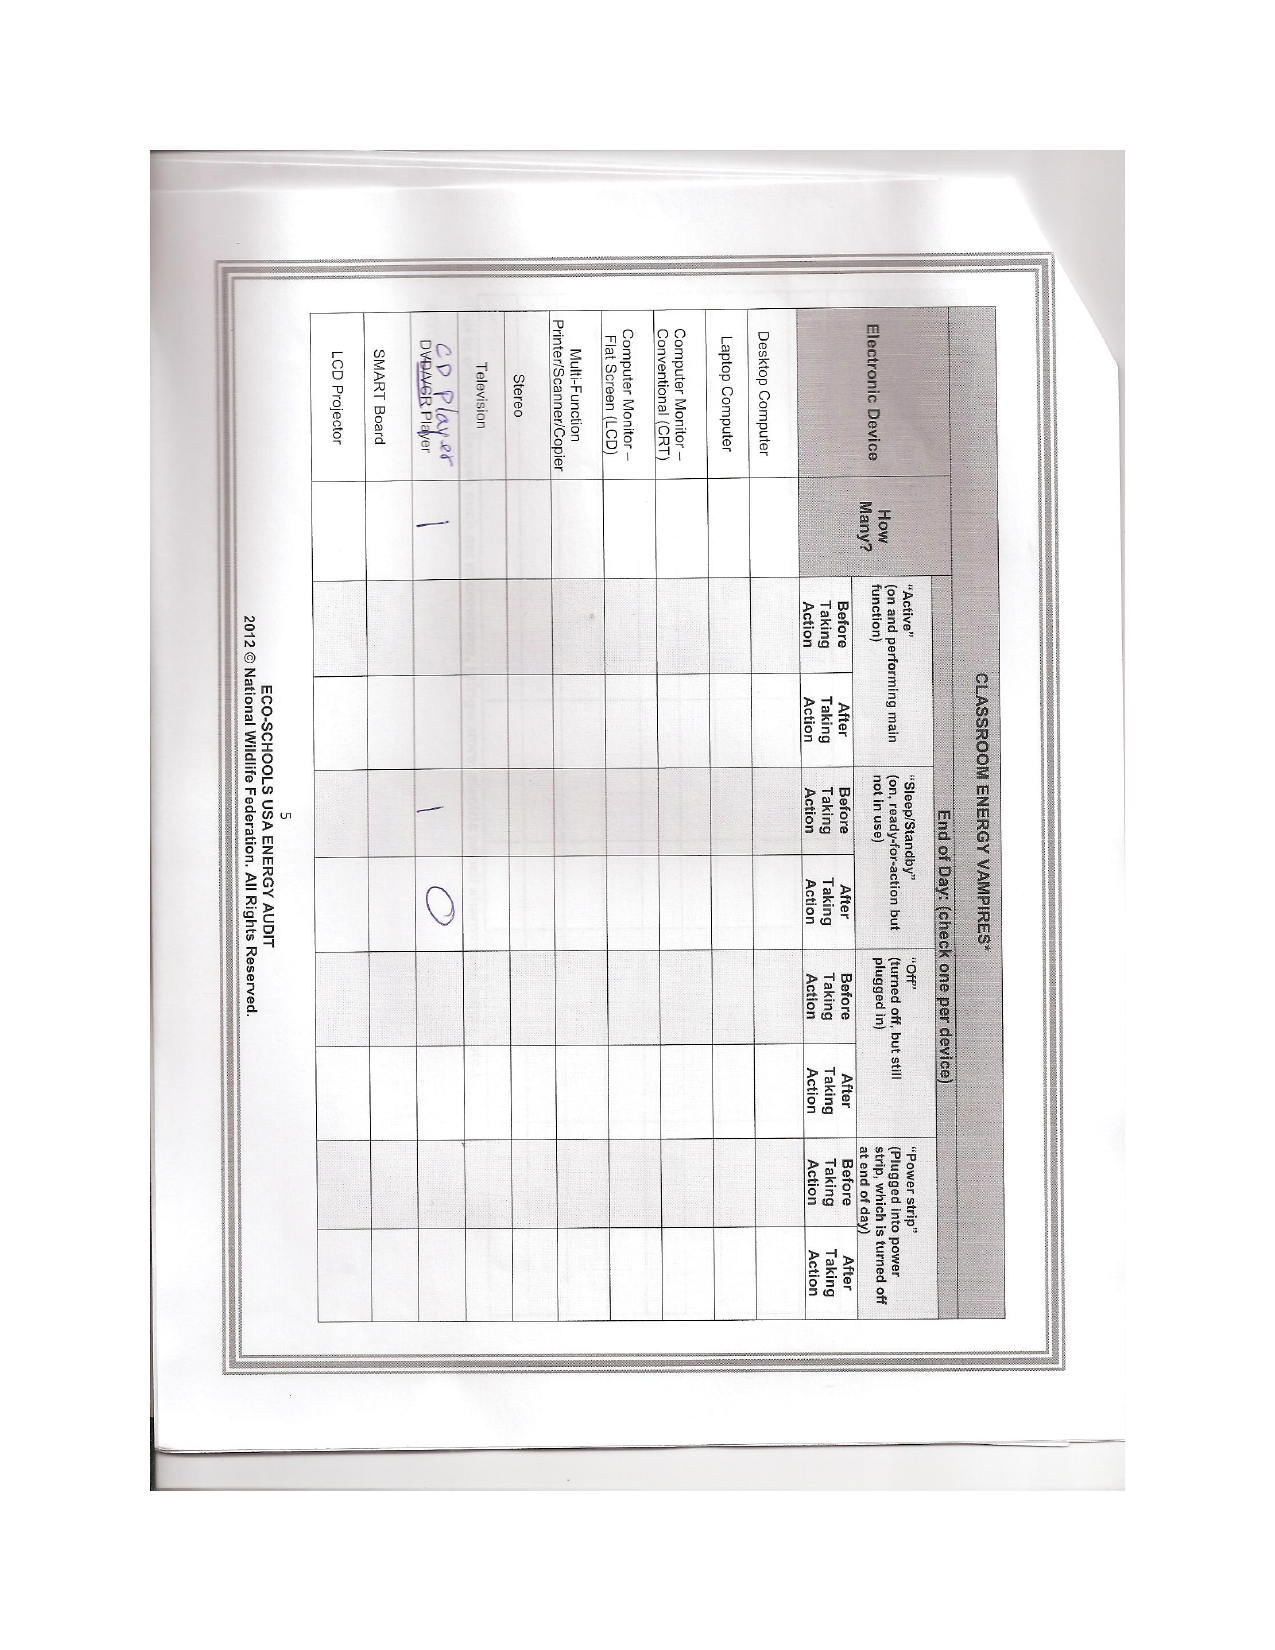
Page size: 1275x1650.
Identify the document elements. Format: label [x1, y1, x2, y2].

picture [150, 150, 1125, 1491]
